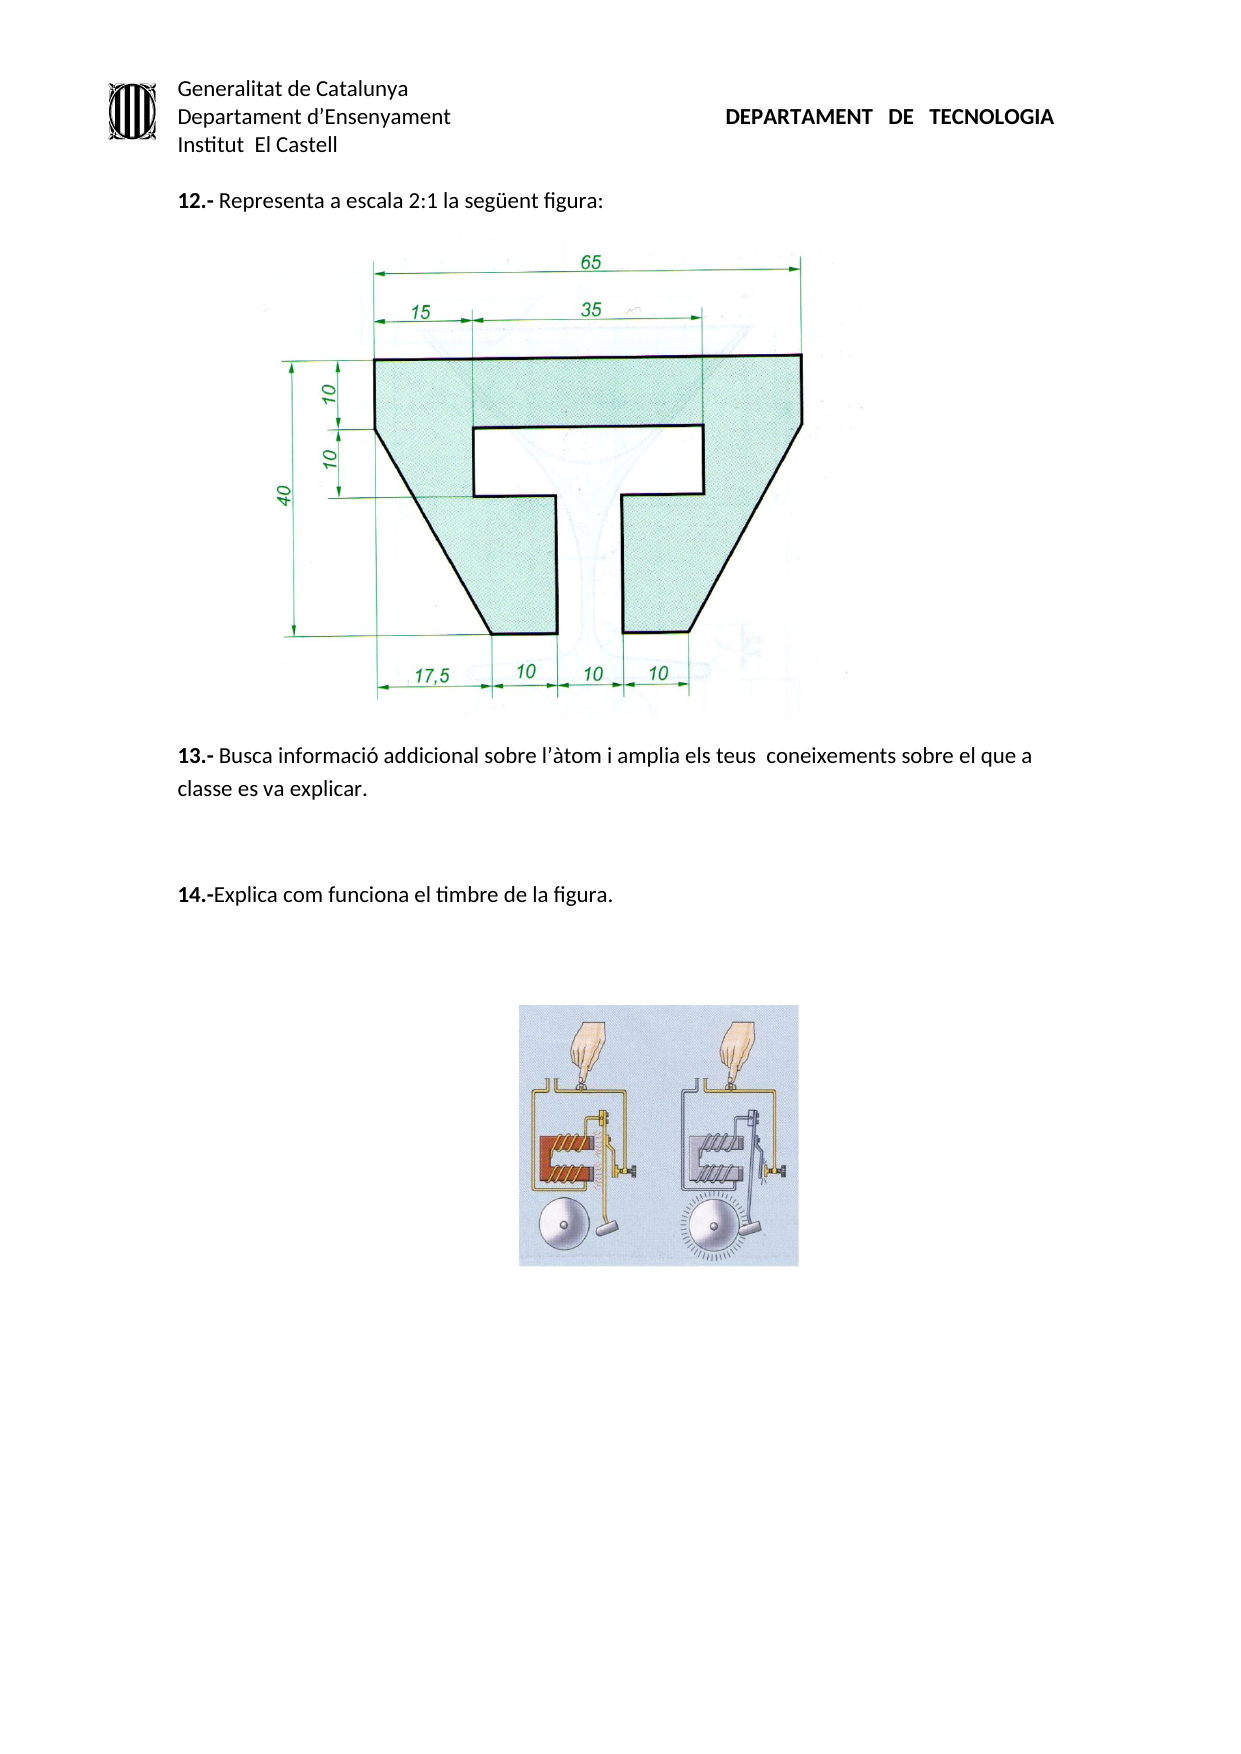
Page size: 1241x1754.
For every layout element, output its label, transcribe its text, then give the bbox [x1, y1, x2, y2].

text 12.- Representa a escala 2:1 la següent figura: [177, 186, 1063, 214]
text 14.-Explica com funciona el timbre de la figura. [177, 880, 1063, 908]
text 13.- Busca informació addicional sobre l’àtom i amplia els teus coneixements sobre el que a classe es va explicar. [177, 742, 1063, 802]
picture [519, 1005, 799, 1268]
picture [107, 82, 157, 141]
picture [251, 238, 864, 717]
